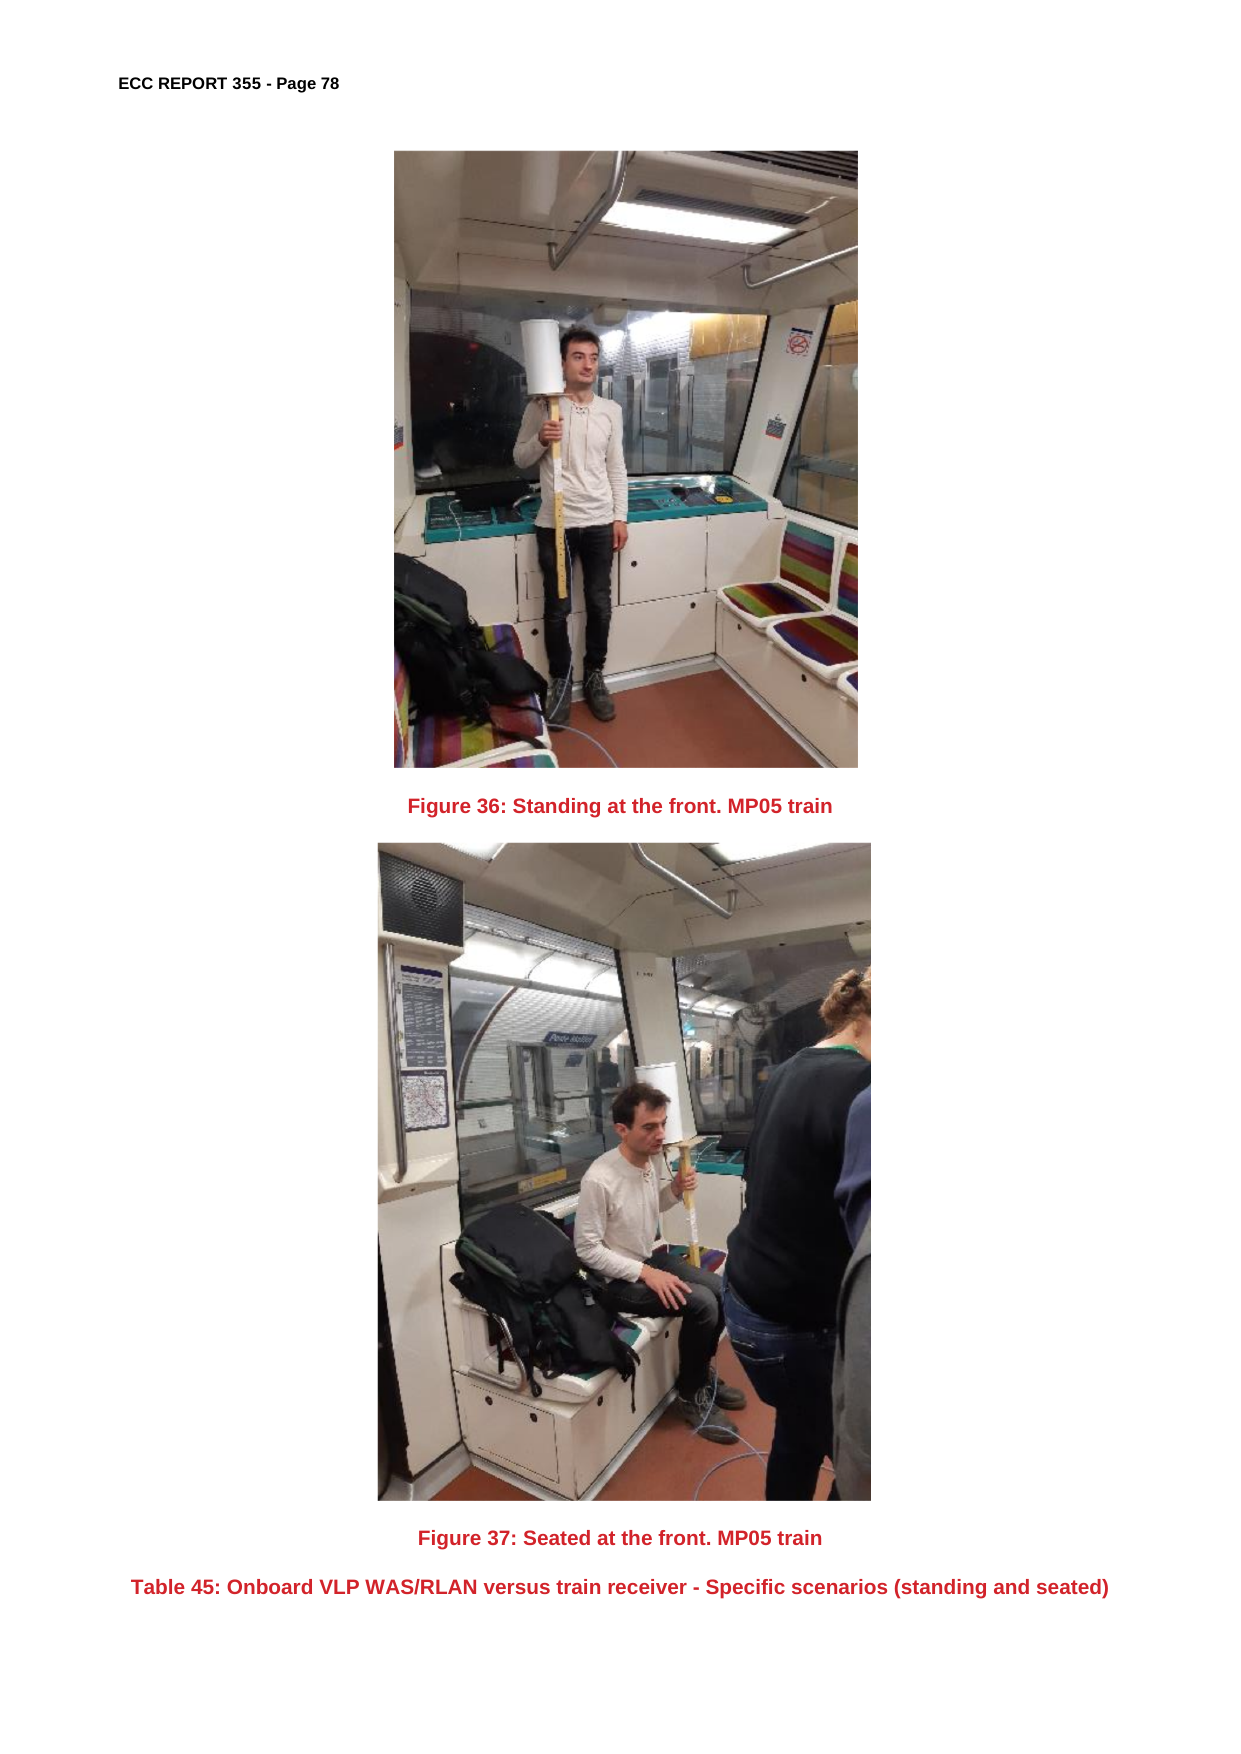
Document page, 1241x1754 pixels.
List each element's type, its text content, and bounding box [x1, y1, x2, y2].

picture [378, 843, 871, 1500]
picture [394, 151, 858, 767]
text Figure 36: Standing at the front. MP05 train [118, 794, 1122, 818]
text Table 45: Onboard VLP WAS/RLAN versus train receiver - Specific scenarios (standing and seated) [118, 1575, 1122, 1599]
text Figure 37: Seated at the front. MP05 train [118, 1526, 1122, 1550]
